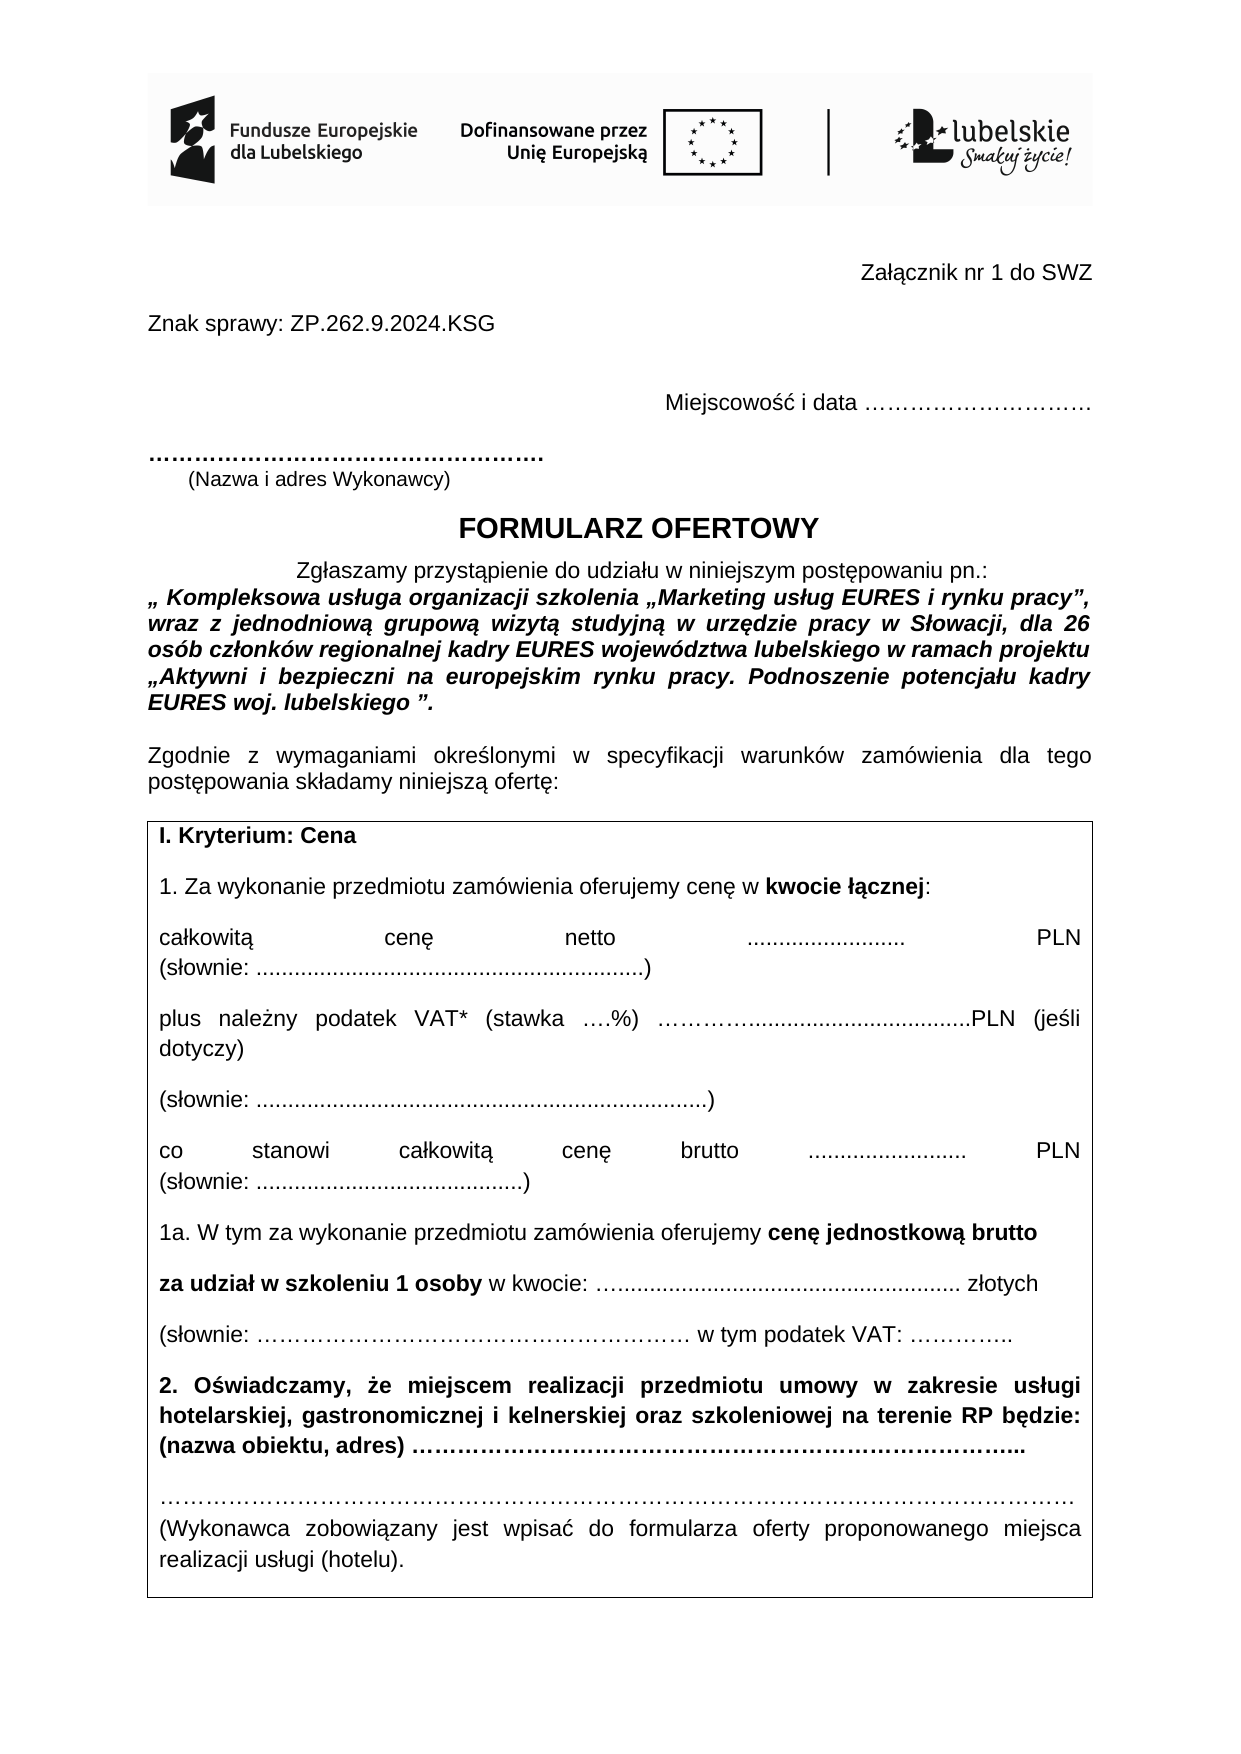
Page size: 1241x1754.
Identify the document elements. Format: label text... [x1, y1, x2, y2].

text Miejscowość i data ………………………… [148, 389, 1093, 415]
text Zgodnie z wymaganiami określonymi w specyfikacji warunków zamówienia dla tego postępowania składamy niniejszą ofertę: [148, 742, 1093, 794]
title FORMULARZ OFERTOWY [148, 511, 1093, 545]
text „ Kompleksowa usługa organizacji szkolenia „Marketing usług EURES i rynku pracy”, wraz z jednodniową grupową wizytą studyjną w urzędzie pracy w Słowacji, dla 26 osób członków regionalnej kadry EURES województwa lubelskiego w ramach projektu „Aktywni i bezpieczni na europejskim rynku pracy. Podnoszenie potencjału kadry EURES woj. lubelskiego ”. [148, 584, 1093, 715]
picture [147, 73, 1093, 206]
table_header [148, 822, 1092, 1597]
text Znak sprawy: ZP.262.9.2024.KSG [148, 310, 1093, 336]
text ……………………………………………. [148, 440, 1093, 466]
text Załącznik nr 1 do SWZ [148, 259, 1093, 285]
title Zgłaszamy przystąpienie do udziału w niniejszym postępowaniu pn.: [148, 557, 1093, 584]
text (Nazwa i adres Wykonawcy) [148, 466, 1093, 490]
